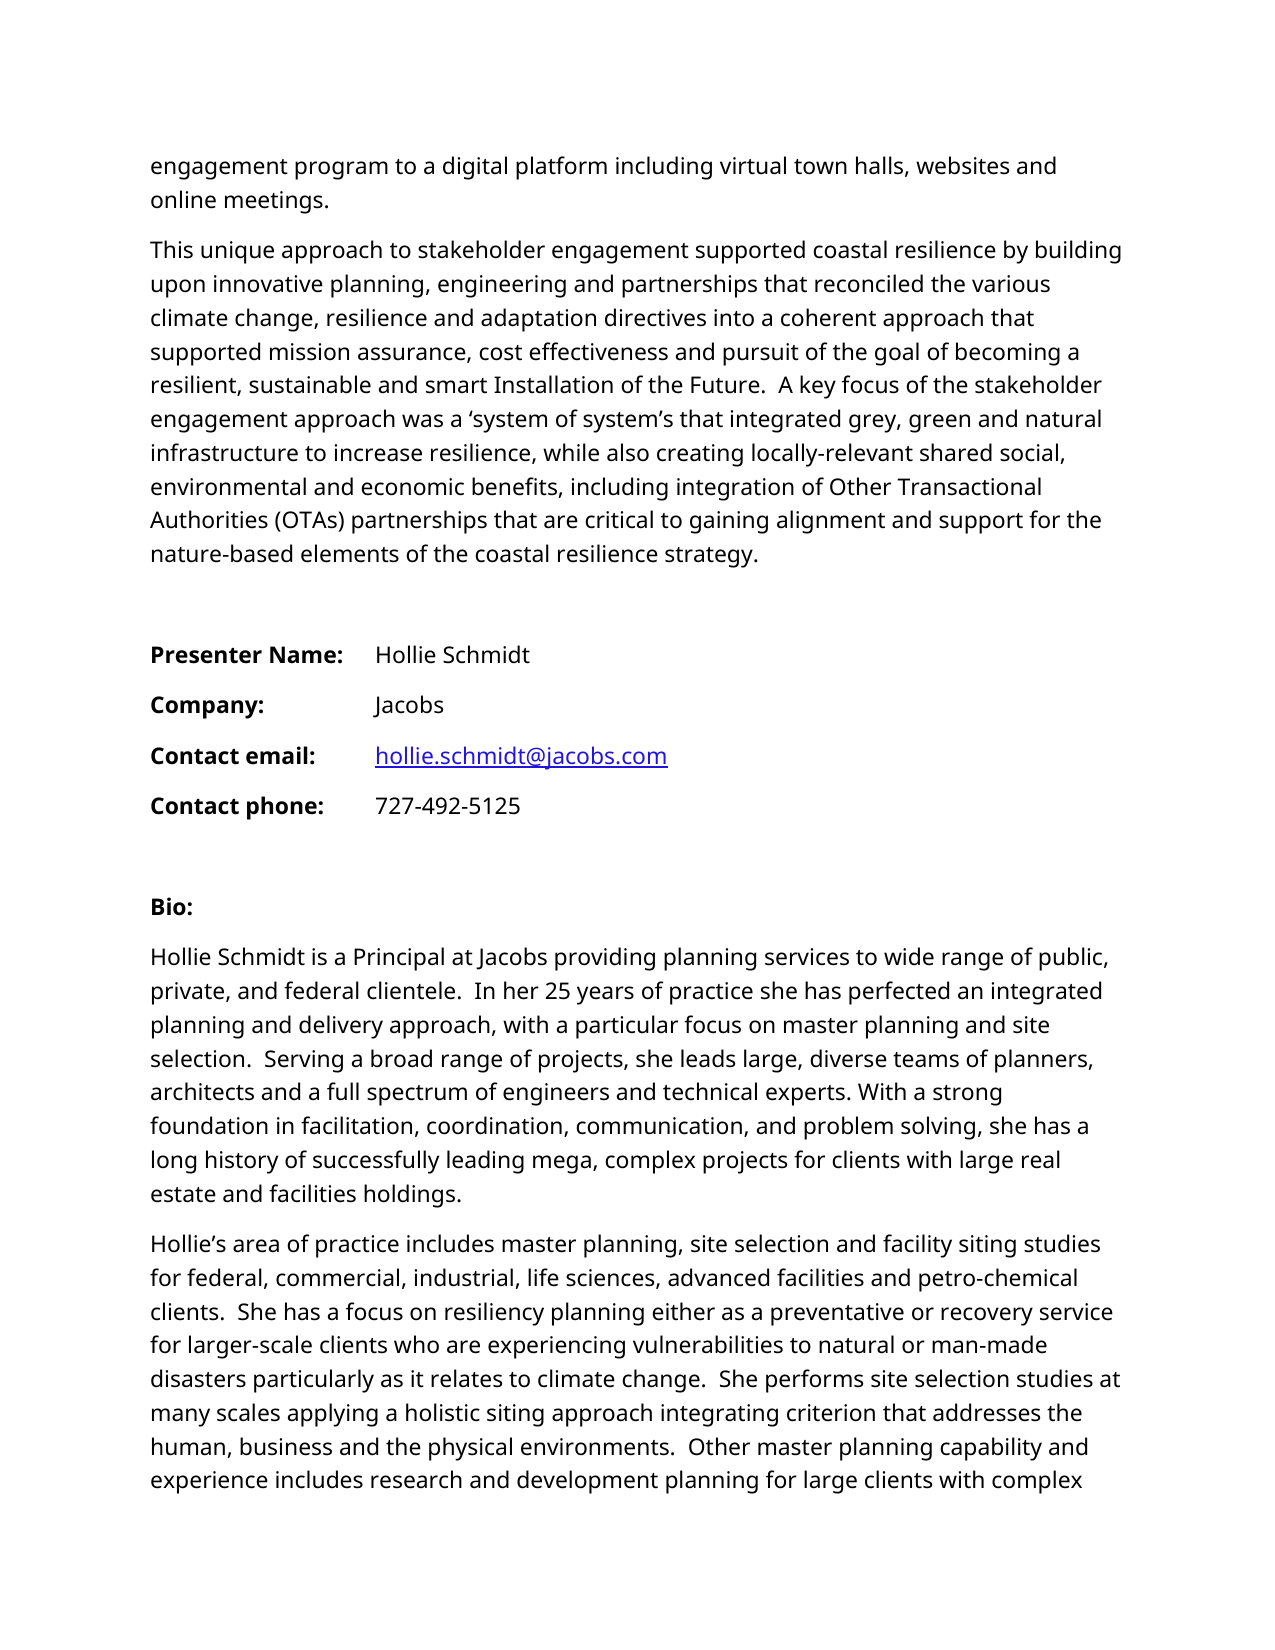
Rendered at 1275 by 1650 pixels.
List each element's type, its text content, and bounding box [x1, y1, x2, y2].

text This unique approach to stakeholder engagement supported coastal resilience by building upon innovative planning, engineering and partnerships that reconciled the various climate change, resilience and adaptation directives into a coherent approach that supported mission assurance, cost effectiveness and pursuit of the goal of becoming a resilient, sustainable and smart Installation of the Future. A key focus of the stakeholder engagement approach was a ‘system of system’s that integrated grey, green and natural infrastructure to increase resilience, while also creating locally-relevant shared social, environmental and economic benefits, including integration of Other Transactional Authorities (OTAs) partnerships that are critical to gaining alignment and support for the nature-based elements of the coastal resilience strategy. [150, 234, 1125, 569]
text Contact phone: 727-492-5125 [150, 790, 1125, 821]
text Contact email: hollie.schmidt@jacobs.com [150, 739, 1125, 771]
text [150, 150, 1125, 215]
text Bio: [150, 891, 1125, 922]
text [150, 1228, 1125, 1495]
text Hollie Schmidt is a Principal at Jacobs providing planning services to wide range of public, private, and federal clientele. In her 25 years of practice she has perfected an integrated planning and delivery approach, with a particular focus on master planning and site selection. Serving a broad range of projects, she leads large, diverse teams of planners, architects and a full spectrum of engineers and technical experts. With a strong foundation in facilitation, coordination, communication, and problem solving, she has a long history of successfully leading mega, complex projects for clients with large real estate and facilities holdings. [150, 941, 1125, 1209]
text Presenter Name: Hollie Schmidt [150, 639, 1125, 670]
text Company: Jacobs [150, 689, 1125, 720]
